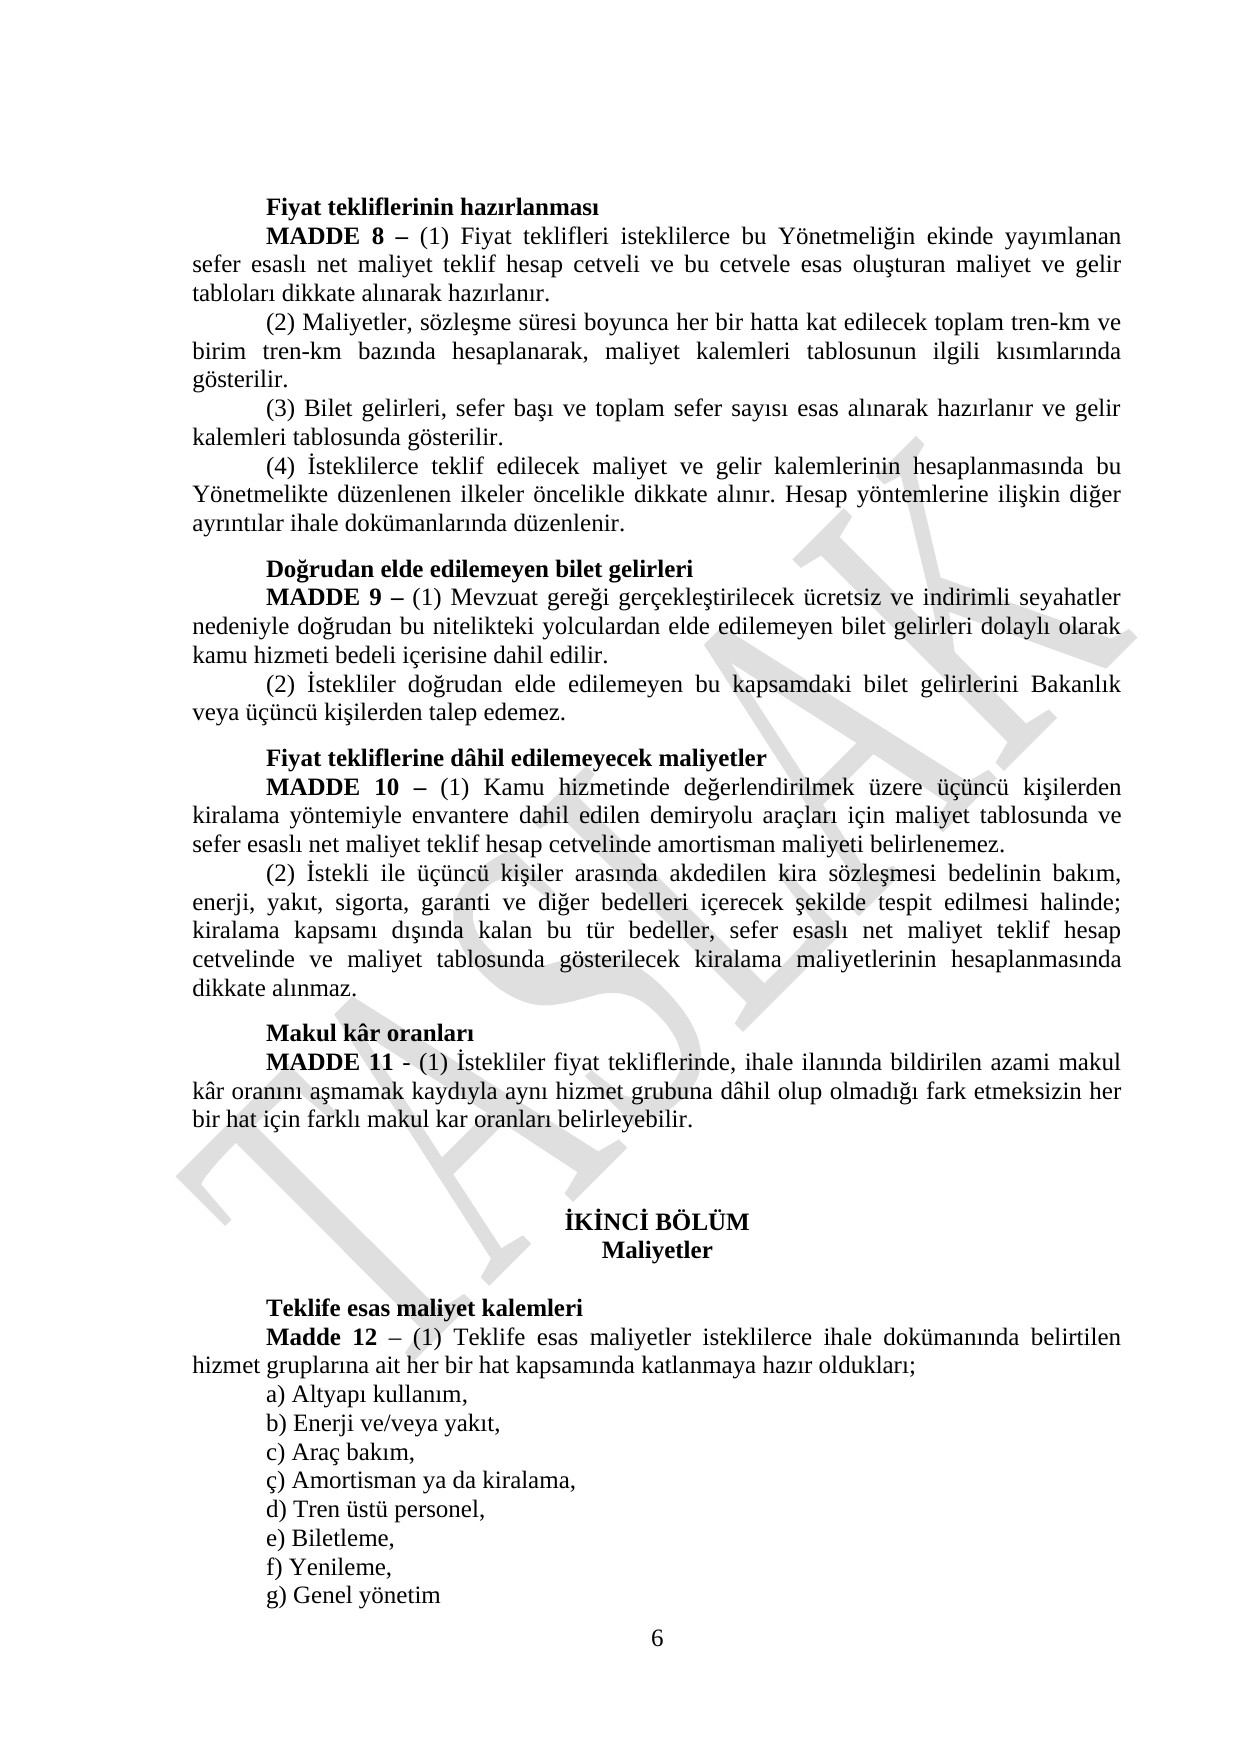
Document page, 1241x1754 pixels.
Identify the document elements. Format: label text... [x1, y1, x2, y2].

text Makul kâr oranları [192, 1018, 1122, 1047]
text ç) Amortisman ya da kiralama, [192, 1465, 1122, 1494]
text MADDE 10 – (1) Kamu hizmetinde değerlendirilmek üzere üçüncü kişilerden kiralama yöntemiyle envantere dahil edilen demiryolu araçları için maliyet tablosunda ve sefer esaslı net maliyet teklif hesap cetvelinde amortisman maliyeti belirlenemez. [192, 772, 1122, 858]
text c) Araç bakım, [192, 1437, 1122, 1465]
text Madde 12 – (1) Teklife esas maliyetler isteklilerce ihale dokümanında belirtilen hizmet gruplarına ait her bir hat kapsamında katlanmaya hazır oldukları; [192, 1322, 1122, 1379]
text e) Biletleme, [192, 1523, 1122, 1552]
text MADDE 8 – (1) Fiyat teklifleri isteklilerce bu Yönetmeliğin ekinde yayımlanan sefer esaslı net maliyet teklif hesap cetveli ve bu cetvele esas oluşturan maliyet ve gelir tabloları dikkate alınarak hazırlanır. [192, 221, 1122, 307]
text (2) İstekliler doğrudan elde edilemeyen bu kapsamdaki bilet gelirlerini Bakanlık veya üçüncü kişilerden talep edemez. [192, 669, 1122, 726]
text Fiyat tekliflerine dâhil edilemeyecek maliyetler [192, 743, 1122, 772]
text (2) Maliyetler, sözleşme süresi boyunca her bir hatta kat edilecek toplam tren-km ve birim tren-km bazında hesaplanarak, maliyet kalemleri tablosunun ilgili kısımlarında gösterilir. [192, 307, 1122, 393]
text Maliyetler [192, 1235, 1122, 1264]
text Fiyat tekliflerinin hazırlanması [192, 192, 1122, 221]
text d) Tren üstü personel, [192, 1494, 1122, 1523]
text MADDE 11 - (1) İstekliler fiyat tekliflerinde, ihale ilanında bildirilen azami makul kâr oranını aşmamak kaydıyla aynı hizmet grubuna dâhil olup olmadığı fark etmeksizin her bir hat için farklı makul kar oranları belirleyebilir. [192, 1047, 1122, 1133]
text b) Enerji ve/veya yakıt, [192, 1408, 1122, 1437]
text (3) Bilet gelirleri, sefer başı ve toplam sefer sayısı esas alınarak hazırlanır ve gelir kalemleri tablosunda gösterilir. [192, 393, 1122, 451]
text (2) İstekli ile üçüncü kişiler arasında akdedilen kira sözleşmesi bedelinin bakım, enerji, yakıt, sigorta, garanti ve diğer bedelleri içerecek şekilde tespit edilmesi halinde; kiralama kapsamı dışında kalan bu tür bedeller, sefer esaslı net maliyet teklif hesap cetvelinde ve maliyet tablosunda gösterilecek kiralama maliyetlerinin hesaplanmasında dikkate alınmaz. [192, 858, 1122, 1002]
text Teklife esas maliyet kalemleri [192, 1293, 1122, 1322]
text (4) İsteklilerce teklif edilecek maliyet ve gelir kalemlerinin hesaplanmasında bu Yönetmelikte düzenlenen ilkeler öncelikle dikkate alınır. Hesap yöntemlerine ilişkin diğer ayrıntılar ihale dokümanlarında düzenlenir. [192, 451, 1122, 537]
text a) Altyapı kullanım, [192, 1379, 1122, 1408]
text g) Genel yönetim [192, 1580, 1122, 1609]
text Doğrudan elde edilemeyen bilet gelirleri [192, 554, 1122, 582]
text f) Yenileme, [192, 1552, 1122, 1580]
text İKİNCİ BÖLÜM [192, 1207, 1122, 1235]
text MADDE 9 – (1) Mevzuat gereği gerçekleştirilecek ücretsiz ve indirimli seyahatler nedeniyle doğrudan bu nitelikteki yolculardan elde edilemeyen bilet gelirleri dolaylı olarak kamu hizmeti bedeli içerisine dahil edilir. [192, 582, 1122, 669]
